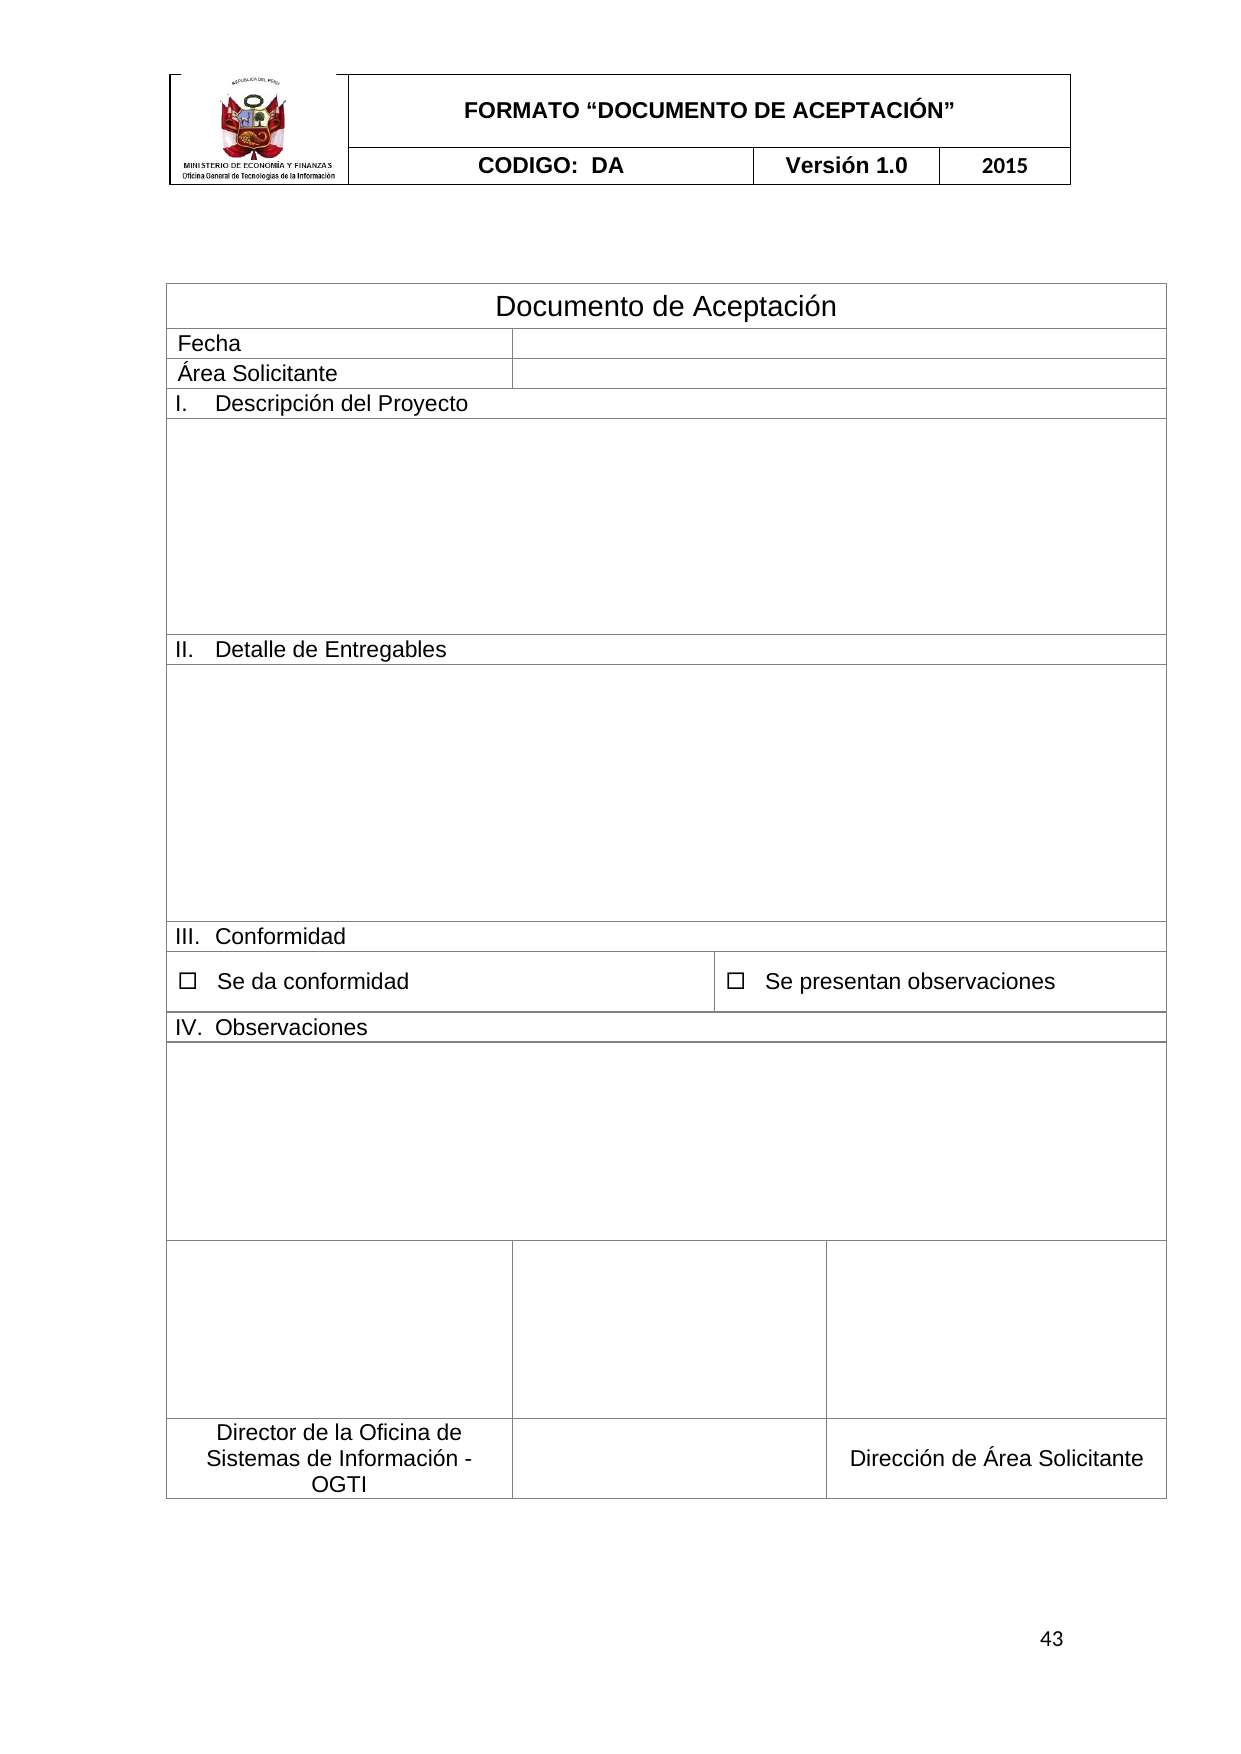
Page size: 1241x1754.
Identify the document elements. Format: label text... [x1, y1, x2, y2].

table_cell Se da conformidad [167, 952, 714, 1011]
table_cell [513, 359, 1166, 388]
table_cell [827, 1241, 1166, 1418]
table_cell Detalle de Entregables [167, 635, 1166, 664]
picture [181, 74, 337, 184]
table_cell [167, 665, 1166, 921]
table_header Documento de Aceptación [167, 284, 1166, 328]
table_cell Director de la Oficina de Sistemas de Información - OGTI [167, 1419, 512, 1498]
table_cell [167, 1043, 1166, 1240]
table_cell [513, 1241, 826, 1418]
table_cell [167, 419, 1166, 634]
table_cell Descripción del Proyecto [167, 389, 1166, 418]
table_cell Área Solicitante [167, 359, 512, 388]
table_cell Dirección de Área Solicitante [827, 1419, 1166, 1498]
table_cell Fecha [167, 329, 512, 358]
table_cell [167, 1241, 512, 1418]
table_cell Conformidad [167, 922, 1166, 951]
table_cell Se presentan observaciones [715, 952, 1166, 1011]
table_cell [513, 329, 1166, 358]
table_cell [513, 1419, 826, 1498]
table_cell Observaciones [167, 1013, 1166, 1041]
